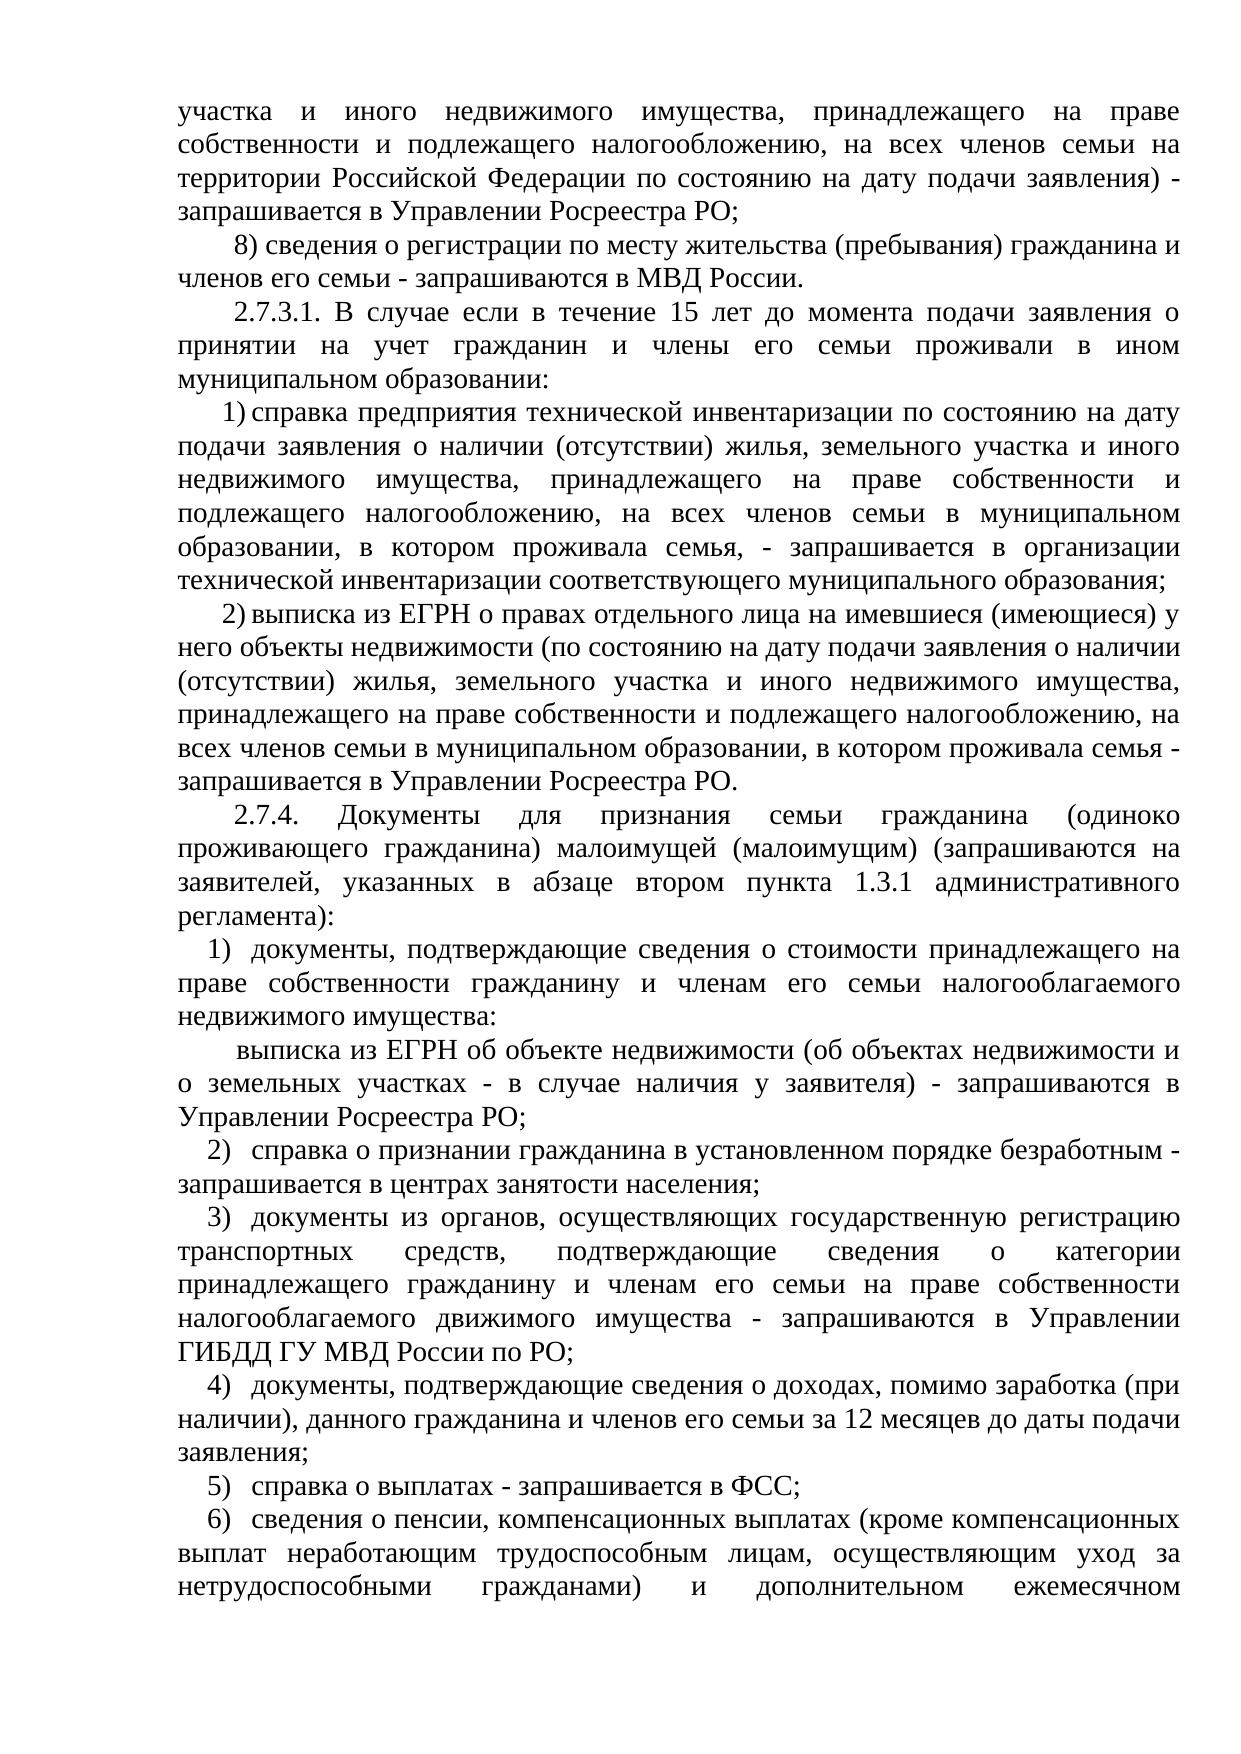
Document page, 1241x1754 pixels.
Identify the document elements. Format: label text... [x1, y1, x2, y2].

text выписка из ЕГРН об объекте недвижимости (об объектах недвижимости и о земельных участках - в случае наличия у заявителя) - запрашиваются в Управлении Росреестра РО; [177, 1032, 1181, 1132]
list документы из органов, осуществляющих государственную регистрацию транспортных средств, подтверждающие сведения о категории принадлежащего гражданину и членам его семьи на праве собственности налогооблагаемого движимого имущества - запрашиваются в Управлении ГИБДД ГУ МВД России по РО; [177, 1199, 1181, 1367]
list документы, подтверждающие сведения о доходах, помимо заработка (при наличии), данного гражданина и членов его семьи за 12 месяцев до даты подачи заявления; [177, 1367, 1181, 1468]
list справка о признании гражданина в установленном порядке безработным - запрашивается в центрах занятости населения; [177, 1132, 1181, 1199]
text 2.7.3.1. В случае если в течение 15 лет до момента подачи заявления о принятии на учет гражданин и члены его семьи проживали в ином муниципальном образовании: [177, 294, 1181, 394]
list справка предприятия технической инвентаризации по состоянию на дату подачи заявления о наличии (отсутствии) жилья, земельного участка и иного недвижимого имущества, принадлежащего на праве собственности и подлежащего налогообложению, на всех членов семьи в муниципальном образовании, в котором проживала семья, - запрашивается в организации технической инвентаризации соответствующего муниципального образования; [177, 394, 1181, 596]
list выписка из ЕГРН о правах отдельного лица на имевшиеся (имеющиеся) у него объекты недвижимости (по состоянию на дату подачи заявления о наличии (отсутствии) жилья, земельного участка и иного недвижимого имущества, принадлежащего на праве собственности и подлежащего налогообложению, на всех членов семьи в муниципальном образовании, в котором проживала семья - запрашивается в Управлении Росреестра РО. [177, 596, 1181, 797]
list справка о выплатах - запрашивается в ФСС; [177, 1468, 1181, 1501]
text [177, 93, 1181, 227]
text 2.7.4. Документы для признания семьи гражданина (одиноко проживающего гражданина) малоимущей (малоимущим) (запрашиваются на заявителей, указанных в абзаце втором пункта 1.3.1 административного регламента): [177, 797, 1181, 931]
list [177, 1501, 1181, 1602]
list документы, подтверждающие сведения о стоимости принадлежащего на праве собственности гражданину и членам его семьи налогооблагаемого недвижимого имущества: [177, 931, 1181, 1032]
text 8) сведения о регистрации по месту жительства (пребывания) гражданина и членов его семьи - запрашиваются в МВД России. [177, 227, 1181, 294]
